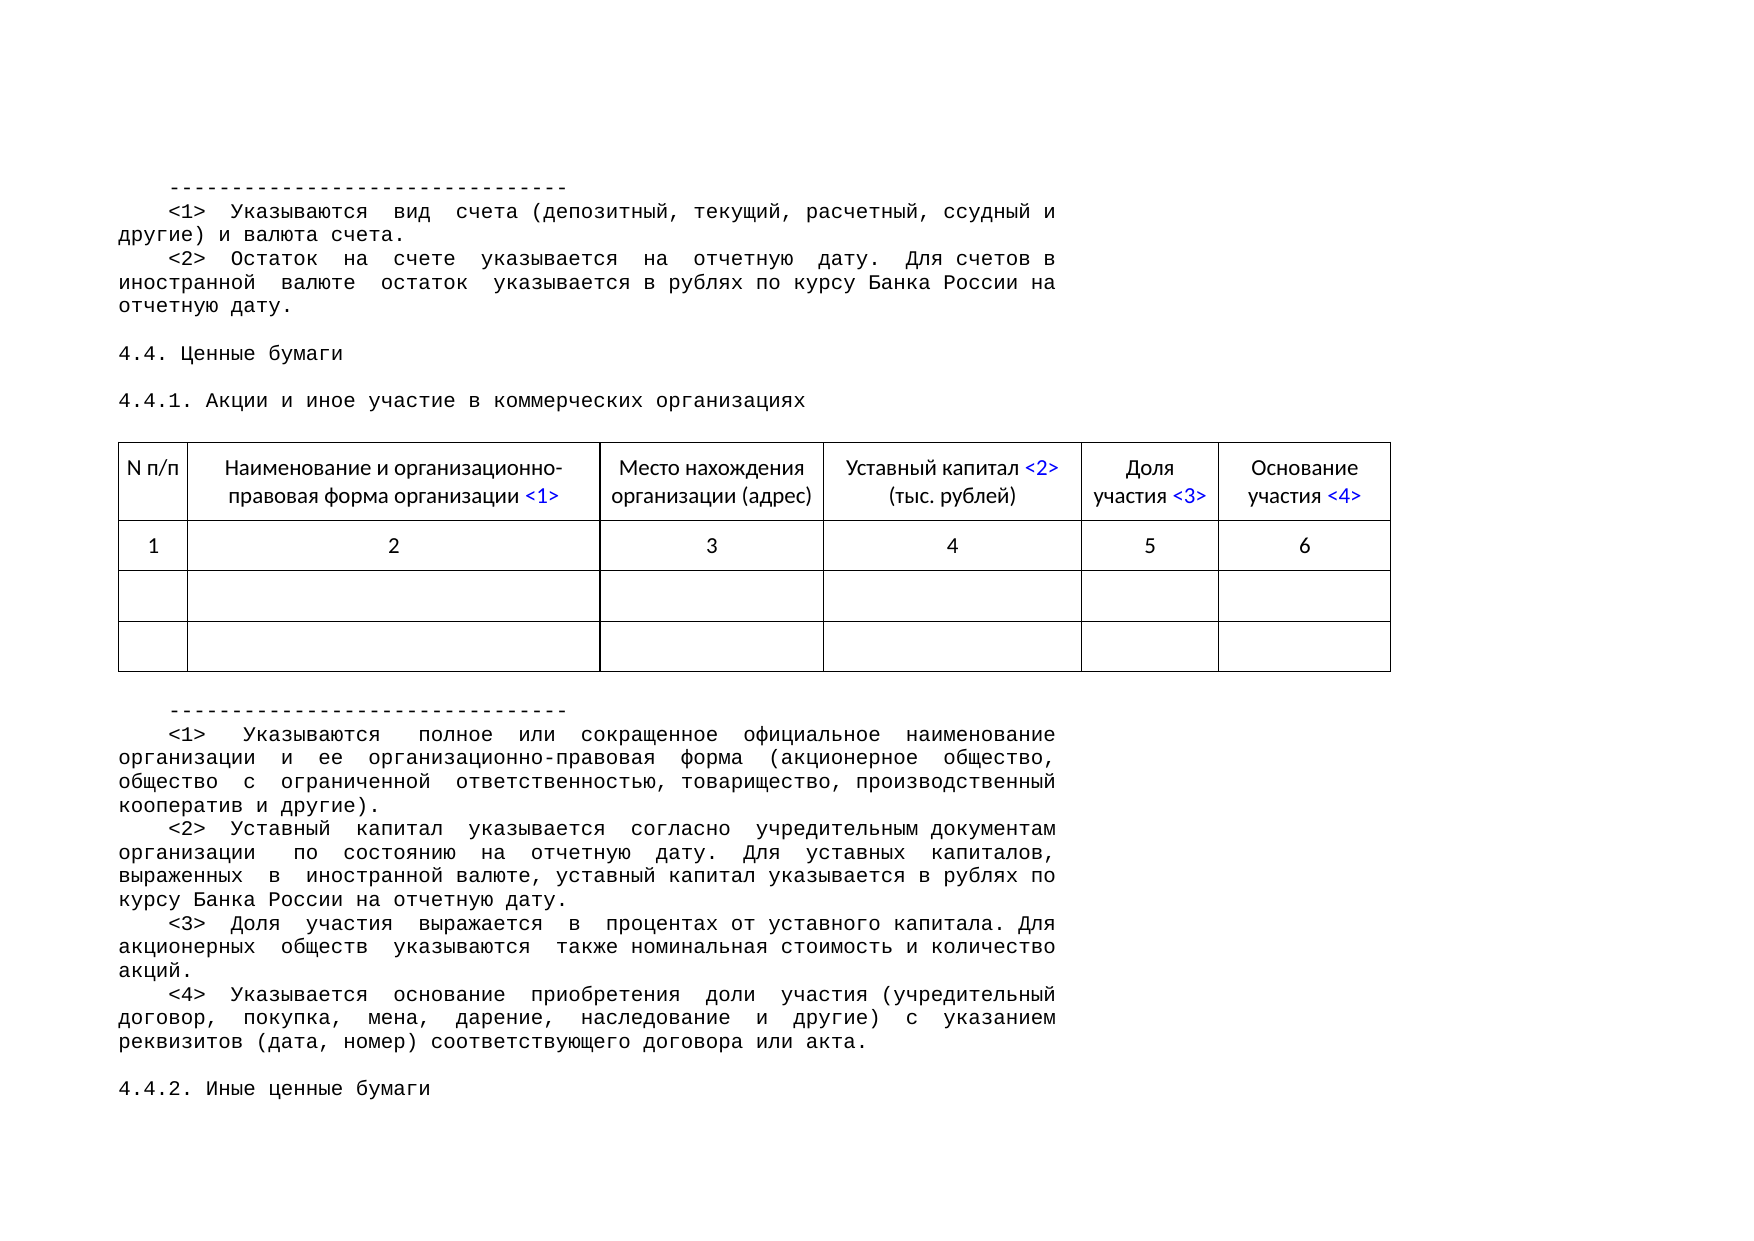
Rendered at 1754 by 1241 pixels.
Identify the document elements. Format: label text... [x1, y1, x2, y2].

text выраженных в иностранной валюте, уставный капитал указывается в рублях по [118, 866, 1636, 889]
table_cell [824, 622, 1081, 671]
text общество с ограниченной ответственностью, товарищество, производственный [118, 771, 1636, 794]
table_header Уставный капитал <2> (тыс. рублей) [824, 443, 1081, 520]
text акционерных обществ указываются также номинальная стоимость и количество [118, 936, 1636, 960]
text -------------------------------- [118, 700, 1636, 724]
text -------------------------------- [118, 177, 1636, 201]
table_cell 5 [1082, 521, 1218, 570]
text 4.4.2. Иные ценные бумаги [118, 1078, 1636, 1102]
text <1> Указываются вид счета (депозитный, текущий, расчетный, ссудный и [118, 201, 1636, 224]
table_cell 2 [188, 521, 599, 570]
table_cell [188, 622, 599, 671]
table_cell [1219, 622, 1390, 671]
table_header Основание участия <4> [1219, 443, 1390, 520]
text организации и ее организационно-правовая форма (акционерное общество, [118, 747, 1636, 771]
table_header Доля участия <3> [1082, 443, 1218, 520]
table_cell 1 [119, 521, 187, 570]
table_cell [188, 571, 599, 621]
text иностранной валюте остаток указывается в рублях по курсу Банка России на [118, 272, 1636, 295]
table_cell 6 [1219, 521, 1390, 570]
text <2> Уставный капитал указывается согласно учредительным документам [118, 818, 1636, 842]
table_cell [601, 571, 823, 621]
table_cell 4 [824, 521, 1081, 570]
text акций. [118, 960, 1636, 984]
table_cell [1082, 622, 1218, 671]
table_header N п/п [119, 443, 187, 520]
table_cell [119, 622, 187, 671]
text реквизитов (дата, номер) соответствующего договора или акта. [118, 1031, 1636, 1055]
text <3> Доля участия выражается в процентах от уставного капитала. Для [118, 913, 1636, 936]
table_cell [119, 571, 187, 621]
table_header Место нахождения организации (адрес) [601, 443, 823, 520]
table_cell 3 [601, 521, 823, 570]
text договор, покупка, мена, дарение, наследование и другие) с указанием [118, 1007, 1636, 1031]
text отчетную дату. [118, 295, 1636, 319]
text организации по состоянию на отчетную дату. Для уставных капиталов, [118, 842, 1636, 866]
text курсу Банка России на отчетную дату. [118, 889, 1636, 913]
table_cell [1082, 571, 1218, 621]
text 4.4. Ценные бумаги [118, 343, 1636, 366]
text <4> Указывается основание приобретения доли участия (учредительный [118, 984, 1636, 1007]
text другие) и валюта счета. [118, 224, 1636, 248]
text кооператив и другие). [118, 794, 1636, 818]
table_header Наименование и организационно-правовая форма организации <1> [188, 443, 599, 520]
text <2> Остаток на счете указывается на отчетную дату. Для счетов в [118, 248, 1636, 272]
text <1> Указываются полное или сокращенное официальное наименование [118, 724, 1636, 747]
table_cell [1219, 571, 1390, 621]
table_cell [824, 571, 1081, 621]
text 4.4.1. Акции и иное участие в коммерческих организациях [118, 390, 1636, 414]
table_cell [601, 622, 823, 671]
